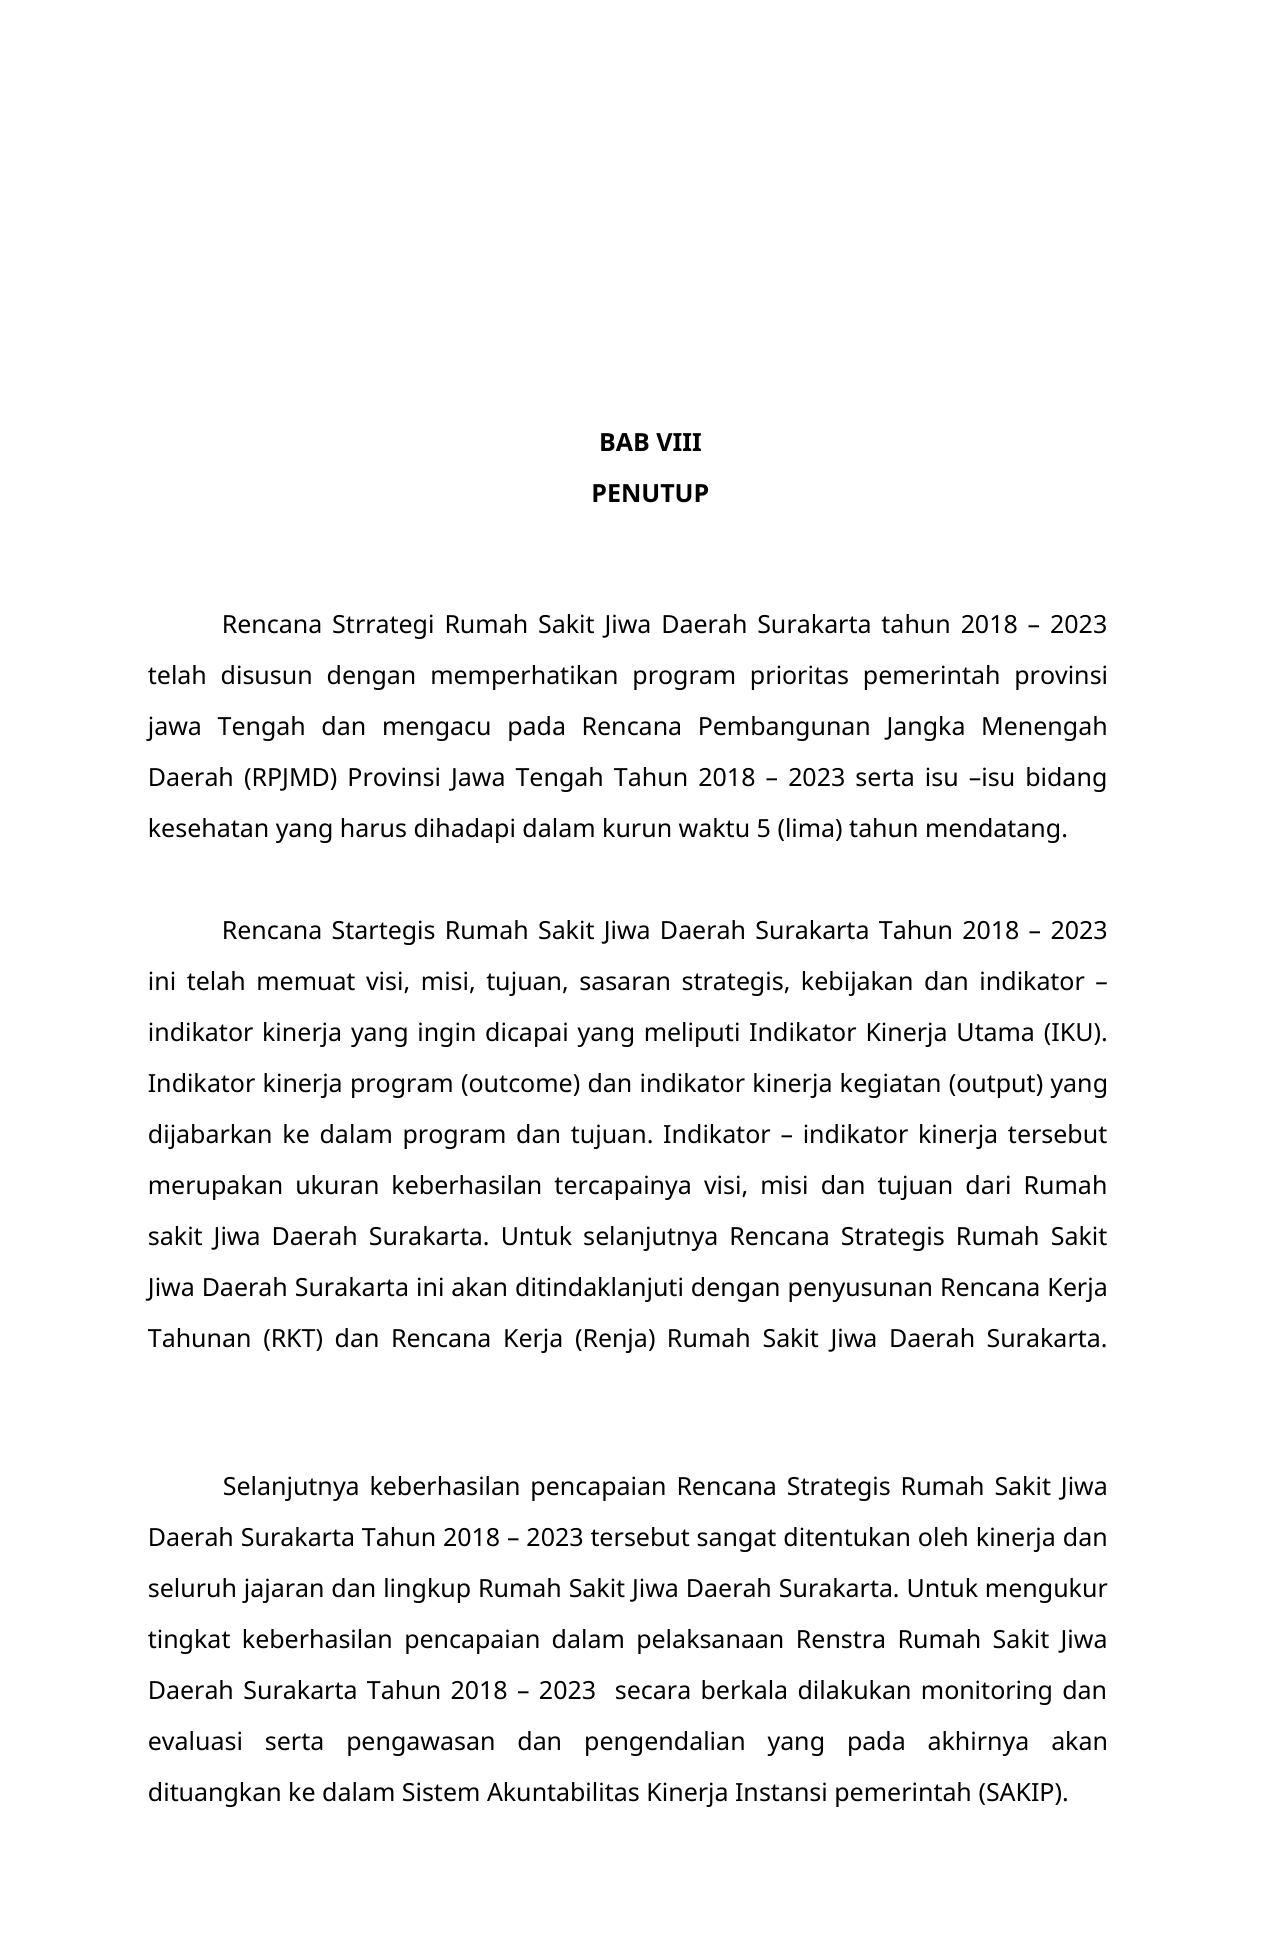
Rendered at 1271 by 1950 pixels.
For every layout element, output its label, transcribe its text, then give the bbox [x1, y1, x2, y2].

subtitle PENUTUP [148, 475, 1153, 509]
text Selanjutnya keberhasilan pencapaian Rencana Strategis Rumah Sakit Jiwa Daerah Surakarta Tahun 2018 – 2023 tersebut sangat ditentukan oleh kinerja dan seluruh jajaran dan lingkup Rumah Sakit Jiwa Daerah Surakarta. Untuk mengukur tingkat keberhasilan pencapaian dalam pelaksanaan Renstra Rumah Sakit Jiwa Daerah Surakarta Tahun 2018 – 2023 secara berkala dilakukan monitoring dan evaluasi serta pengawasan dan pengendalian yang pada akhirnya akan dituangkan ke dalam Sistem Akuntabilitas Kinerja Instansi pemerintah (SAKIP). [148, 1469, 1109, 1809]
text Rencana Startegis Rumah Sakit Jiwa Daerah Surakarta Tahun 2018 – 2023 ini telah memuat visi, misi, tujuan, sasaran strategis, kebijakan dan indikator – indikator kinerja yang ingin dicapai yang meliputi Indikator Kinerja Utama (IKU). Indikator kinerja program (outcome) dan indikator kinerja kegiatan (output) yang dijabarkan ke dalam program dan tujuan. Indikator – indikator kinerja tersebut merupakan ukuran keberhasilan tercapainya visi, misi dan tujuan dari Rumah sakit Jiwa Daerah Surakarta. Untuk selanjutnya Rencana Strategis Rumah Sakit Jiwa Daerah Surakarta ini akan ditindaklanjuti dengan penyusunan Rencana Kerja Tahunan (RKT) dan Rencana Kerja (Renja) Rumah Sakit Jiwa Daerah Surakarta. [148, 912, 1109, 1406]
subtitle BAB VIII [148, 424, 1153, 458]
text Rencana Strrategi Rumah Sakit Jiwa Daerah Surakarta tahun 2018 – 2023 telah disusun dengan memperhatikan program prioritas pemerintah provinsi jawa Tengah dan mengacu pada Rencana Pembangunan Jangka Menengah Daerah (RPJMD) Provinsi Jawa Tengah Tahun 2018 – 2023 serta isu –isu bidang kesehatan yang harus dihadapi dalam kurun waktu 5 (lima) tahun mendatang. [148, 606, 1109, 844]
